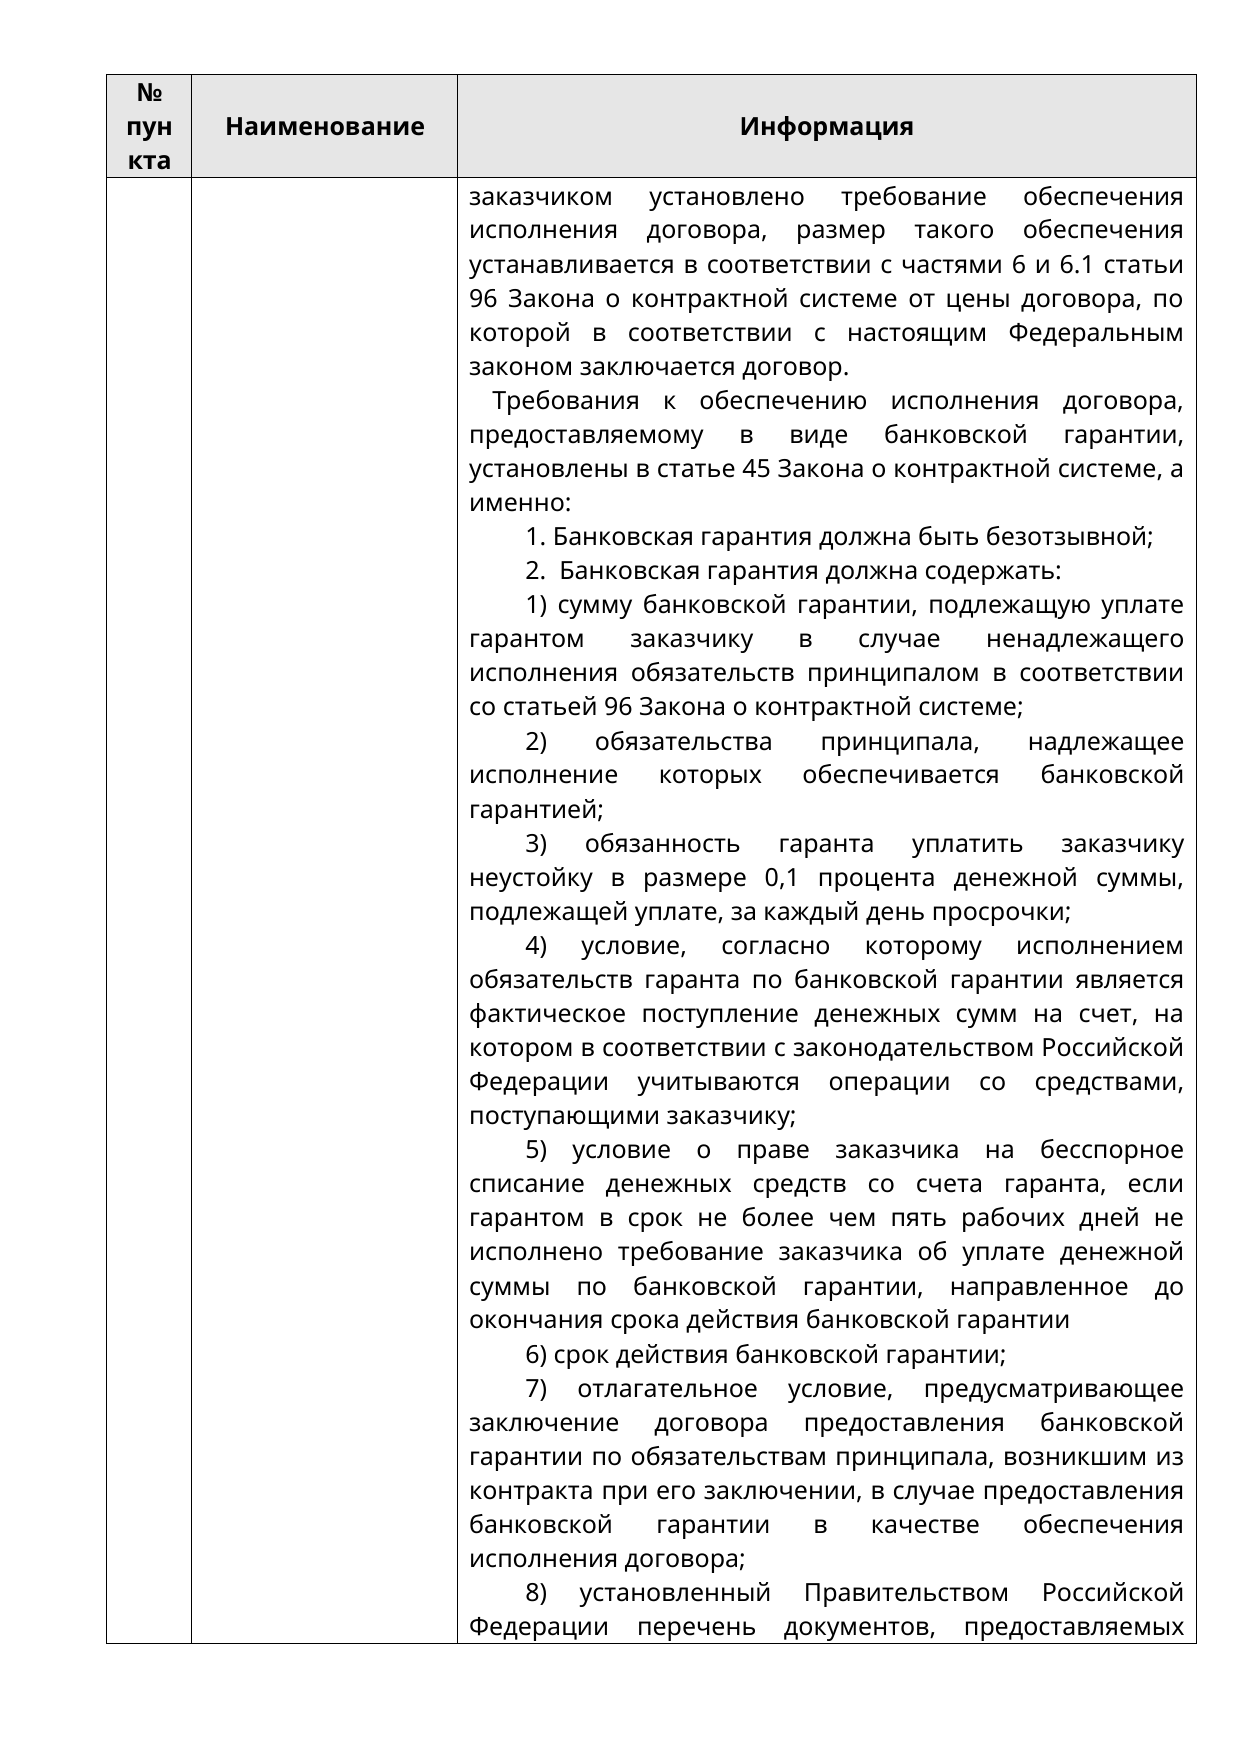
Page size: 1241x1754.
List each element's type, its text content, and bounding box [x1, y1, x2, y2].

table_header Наименование [192, 75, 457, 177]
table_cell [192, 178, 457, 1643]
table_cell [458, 178, 1196, 1643]
table_header № пункта [107, 75, 191, 177]
table_cell [107, 178, 191, 1643]
table_header Информация [458, 75, 1196, 177]
